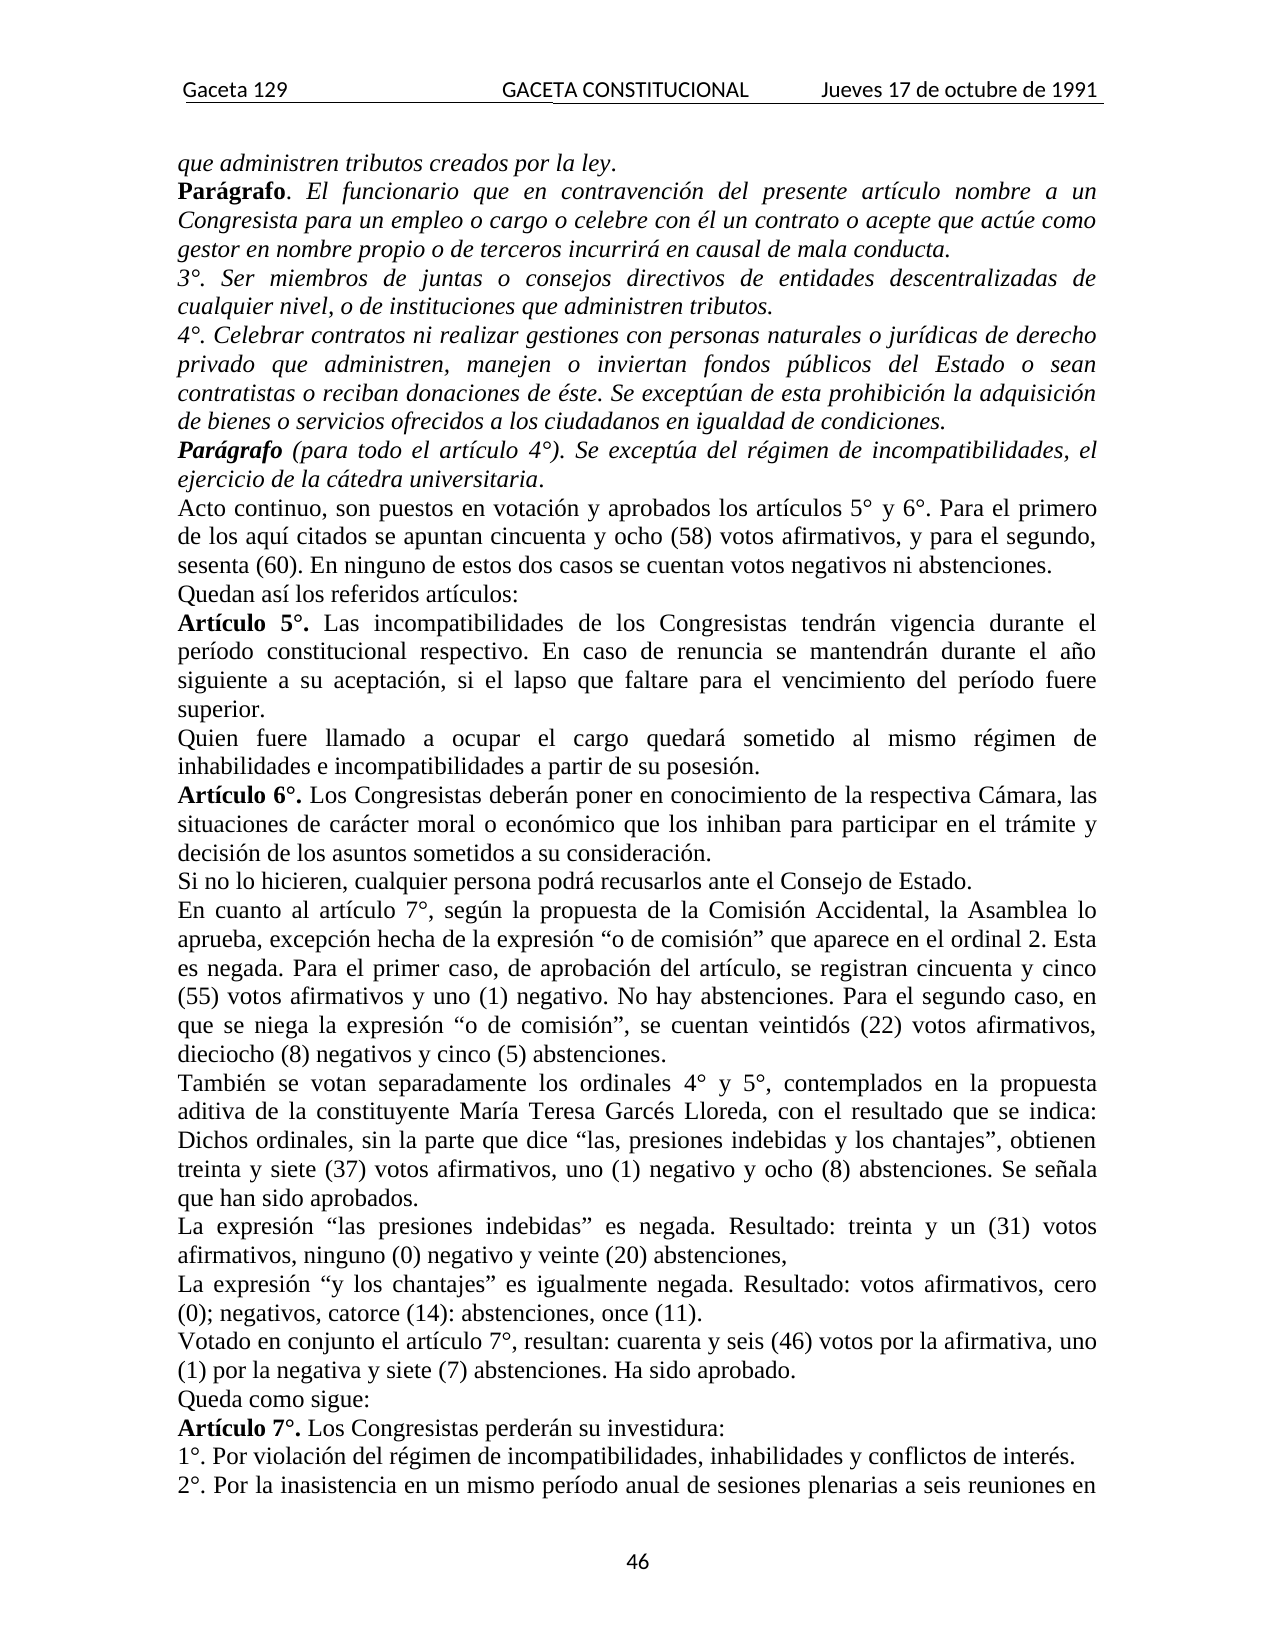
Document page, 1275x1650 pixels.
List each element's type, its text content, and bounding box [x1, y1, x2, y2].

text Queda como sigue: [177, 1384, 1098, 1413]
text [177, 1470, 1098, 1499]
text Parágrafo (para todo el artículo 4°). Se exceptúa del régimen de incompatibilidades, el ejercicio de la cátedra universitaria. [177, 435, 1098, 493]
text Acto continuo, son puestos en votación y aprobados los artículos 5° y 6°. Para el primero de los aquí citados se apuntan cincuenta y ocho (58) votos afirmativos, y para el segundo, sesenta (60). En ninguno de estos dos casos se cuentan votos negativos ni abstenciones. [177, 493, 1098, 579]
text La expresión “y los chantajes” es igualmente negada. Resultado: votos afirmativos, cero (0); negativos, catorce (14): abstenciones, once (11). [177, 1269, 1098, 1326]
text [177, 148, 1098, 176]
text Si no lo hicieren, cualquier persona podrá recusarlos ante el Consejo de Estado. [177, 866, 1098, 895]
text También se votan separadamente los ordinales 4° y 5°, contemplados en la propuesta aditiva de la constituyente María Teresa Garcés Lloreda, con el resultado que se indica: Dichos ordinales, sin la parte que dice “las, presiones indebidas y los chantajes”, obtienen treinta y siete (37) votos afirmativos, uno (1) negativo y ocho (8) abstenciones. Se señala que han sido aprobados. [177, 1068, 1098, 1211]
text Artículo 6°. Los Congresistas deberán poner en conocimiento de la respectiva Cámara, las situaciones de carácter moral o económico que los inhiban para participar en el trámite y decisión de los asuntos sometidos a su consideración. [177, 780, 1098, 866]
text En cuanto al artículo 7°, según la propuesta de la Comisión Accidental, la Asamblea lo aprueba, excepción hecha de la expresión “o de comisión” que aparece en el ordinal 2. Esta es negada. Para el primer caso, de aprobación del artículo, se registran cincuenta y cinco (55) votos afirmativos y uno (1) negativo. No hay abstenciones. Para el segundo caso, en que se niega la expresión “o de comisión”, se cuentan veintidós (22) votos afirmativos, dieciocho (8) negativos y cinco (5) abstenciones. [177, 895, 1098, 1068]
text Artículo 5°. Las incompatibilidades de los Congresistas tendrán vigencia durante el período constitucional respectivo. En caso de renuncia se mantendrán durante el año siguiente a su aceptación, si el lapso que faltare para el vencimiento del período fuere superior. [177, 608, 1098, 723]
text Artículo 7°. Los Congresistas perderán su investidura: [177, 1413, 1098, 1441]
text 3°. Ser miembros de juntas o consejos directivos de entidades descentralizadas de cualquier nivel, o de instituciones que administren tributos. [177, 263, 1098, 320]
text Quien fuere llamado a ocupar el cargo quedará sometido al mismo régimen de inhabilidades e incompatibilidades a partir de su posesión. [177, 723, 1098, 780]
text 4°. Celebrar contratos ni realizar gestiones con personas naturales o jurídicas de derecho privado que administren, manejen o inviertan fondos públicos del Estado o sean contratistas o reciban donaciones de éste. Se exceptúan de esta prohibición la adquisición de bienes o servicios ofrecidos a los ciudadanos en igualdad de condiciones. [177, 320, 1098, 435]
text 1°. Por violación del régimen de incompatibilidades, inhabilidades y conflictos de interés. [177, 1441, 1098, 1470]
text La expresión “las presiones indebidas” es negada. Resultado: treinta y un (31) votos afirmativos, ninguno (0) negativo y veinte (20) abstenciones, [177, 1211, 1098, 1269]
text Quedan así los referidos artículos: [177, 579, 1098, 608]
text Votado en conjunto el artículo 7°, resultan: cuarenta y seis (46) votos por la afirmativa, uno (1) por la negativa y siete (7) abstenciones. Ha sido aprobado. [177, 1326, 1098, 1384]
text Parágrafo. El funcionario que en contravención del presente artículo nombre a un Congresista para un empleo o cargo o celebre con él un contrato o acepte que actúe como gestor en nombre propio o de terceros incurrirá en causal de mala conducta. [177, 176, 1098, 263]
